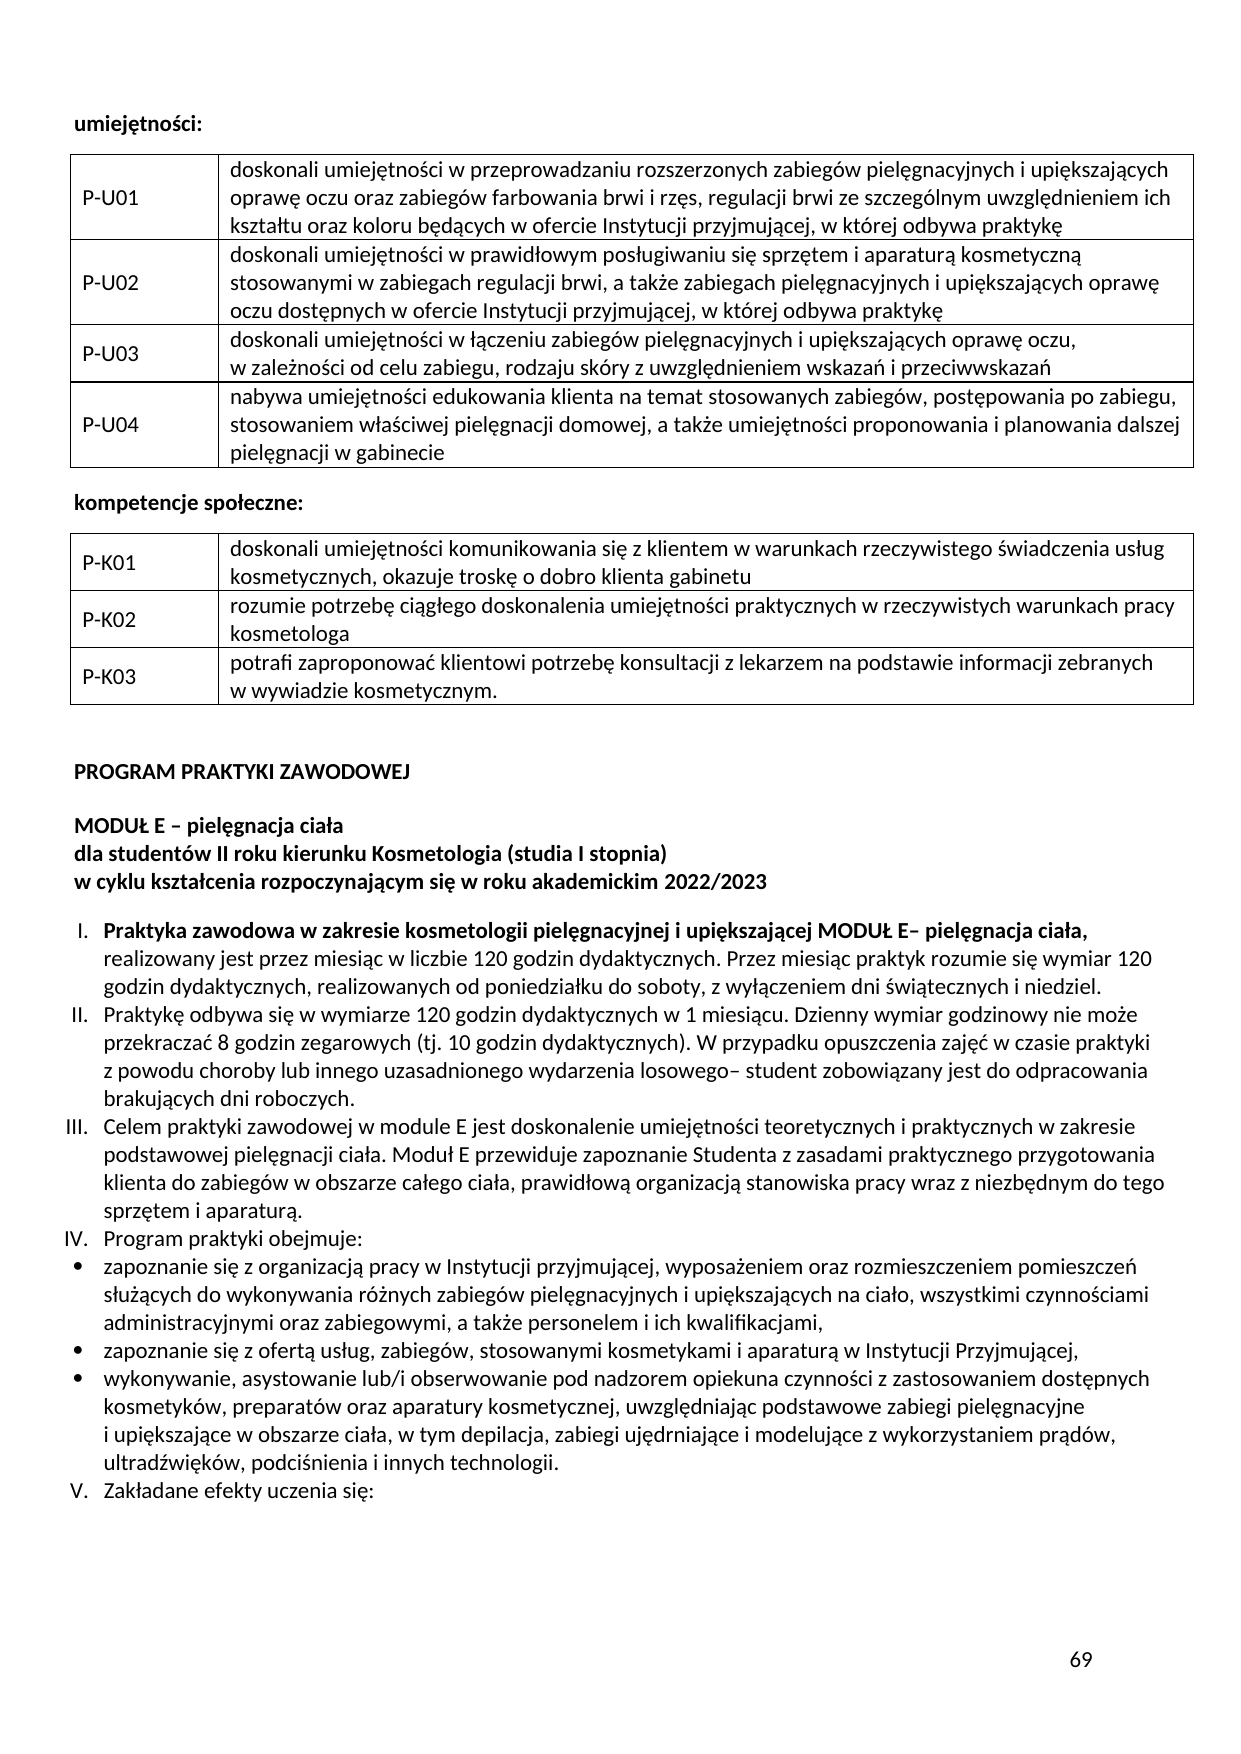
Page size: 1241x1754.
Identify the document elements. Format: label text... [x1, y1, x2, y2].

table_header doskonali umiejętności komunikowania się z klientem w warunkach rzeczywistego świadczenia usług kosmetycznych, okazuje troskę o dobro klienta gabinetu [219, 534, 1193, 590]
table_cell P-K02 [71, 591, 218, 647]
list zapoznanie się z ofertą usług, zabiegów, stosowanymi kosmetykami i aparaturą w Instytucji Przyjmującej, [74, 1336, 1181, 1364]
table_cell doskonali umiejętności w łączeniu zabiegów pielęgnacyjnych i upiększających oprawę oczu, w zależności od celu zabiegu, rodzaju skóry z uwzględnieniem wskazań i przeciwwskazań [219, 325, 1193, 381]
list Praktykę odbywa się w wymiarze 120 godzin dydaktycznych w 1 miesiącu. Dzienny wymiar godzinowy nie może przekraczać 8 godzin zegarowych (tj. 10 godzin dydaktycznych). W przypadku opuszczenia zajęć w czasie praktyki z powodu choroby lub innego uzasadnionego wydarzenia losowego– student zobowiązany jest do odpracowania brakujących dni roboczych. [88, 1000, 1181, 1112]
table_cell potrafi zaproponować klientowi potrzebę konsultacji z lekarzem na podstawie informacji zebranych w wywiadzie kosmetycznym. [219, 648, 1193, 704]
table_cell doskonali umiejętności w prawidłowym posługiwaniu się sprzętem i aparaturą kosmetyczną stosowanymi w zabiegach regulacji brwi, a także zabiegach pielęgnacyjnych i upiększających oprawę oczu dostępnych w ofercie Instytucji przyjmującej, w której odbywa praktykę [219, 240, 1193, 324]
list Praktyka zawodowa w zakresie kosmetologii pielęgnacyjnej i upiększającej MODUŁ E– pielęgnacja ciała, realizowany jest przez miesiąc w liczbie 120 godzin dydaktycznych. Przez miesiąc praktyk rozumie się wymiar 120 godzin dydaktycznych, realizowanych od poniedziałku do soboty, z wyłączeniem dni świątecznych i niedziel. [88, 916, 1181, 1000]
subtitle PROGRAM PRAKTYKI ZAWODOWEJ [74, 757, 1166, 785]
table_header P-U01 [71, 155, 218, 239]
text umiejętności: [74, 109, 1092, 137]
table_cell nabywa umiejętności edukowania klienta na temat stosowanych zabiegów, postępowania po zabiegu, stosowaniem właściwej pielęgnacji domowej, a także umiejętności proponowania i planowania dalszej pielęgnacji w gabinecie [219, 383, 1193, 467]
table_cell rozumie potrzebę ciągłego doskonalenia umiejętności praktycznych w rzeczywistych warunkach pracy kosmetologa [219, 591, 1193, 647]
list zapoznanie się z organizacją pracy w Instytucji przyjmującej, wyposażeniem oraz rozmieszczeniem pomieszczeń służących do wykonywania różnych zabiegów pielęgnacyjnych i upiększających na ciało, wszystkimi czynnościami administracyjnymi oraz zabiegowymi, a także personelem i ich kwalifikacjami, [74, 1252, 1181, 1336]
table_cell P-U02 [71, 240, 218, 324]
table_cell P-K03 [71, 648, 218, 704]
table_header P-K01 [71, 534, 218, 590]
table_cell P-U03 [71, 325, 218, 381]
list Program praktyki obejmuje: [88, 1224, 1181, 1252]
table_cell P-U04 [71, 383, 218, 467]
list Celem praktyki zawodowej w module E jest doskonalenie umiejętności teoretycznych i praktycznych w zakresie podstawowej pielęgnacji ciała. Moduł E przewiduje zapoznanie Studenta z zasadami praktycznego przygotowania klienta do zabiegów w obszarze całego ciała, prawidłową organizacją stanowiska pracy wraz z niezbędnym do tego sprzętem i aparaturą. [88, 1112, 1181, 1224]
list Zakładane efekty uczenia się: [89, 1477, 1166, 1504]
text dla studentów II roku kierunku Kosmetologia (studia I stopnia) w cyklu kształcenia rozpoczynającym się w roku akademickim 2022/2023 [74, 839, 1181, 895]
list wykonywanie, asystowanie lub/i obserwowanie pod nadzorem opiekuna czynności z zastosowaniem dostępnych kosmetyków, preparatów oraz aparatury kosmetycznej, uwzględniając podstawowe zabiegi pielęgnacyjne i upiększające w obszarze ciała, w tym depilacja, zabiegi ujędrniające i modelujące z wykorzystaniem prądów, ultradźwięków, podciśnienia i innych technologii. [74, 1364, 1181, 1477]
table_header doskonali umiejętności w przeprowadzaniu rozszerzonych zabiegów pielęgnacyjnych i upiększających oprawę oczu oraz zabiegów farbowania brwi i rzęs, regulacji brwi ze szczególnym uwzględnieniem ich kształtu oraz koloru będących w ofercie Instytucji przyjmującej, w której odbywa praktykę [219, 155, 1193, 239]
text MODUŁ E – pielęgnacja ciała [74, 811, 1181, 839]
text kompetencje społeczne: [74, 488, 1092, 516]
